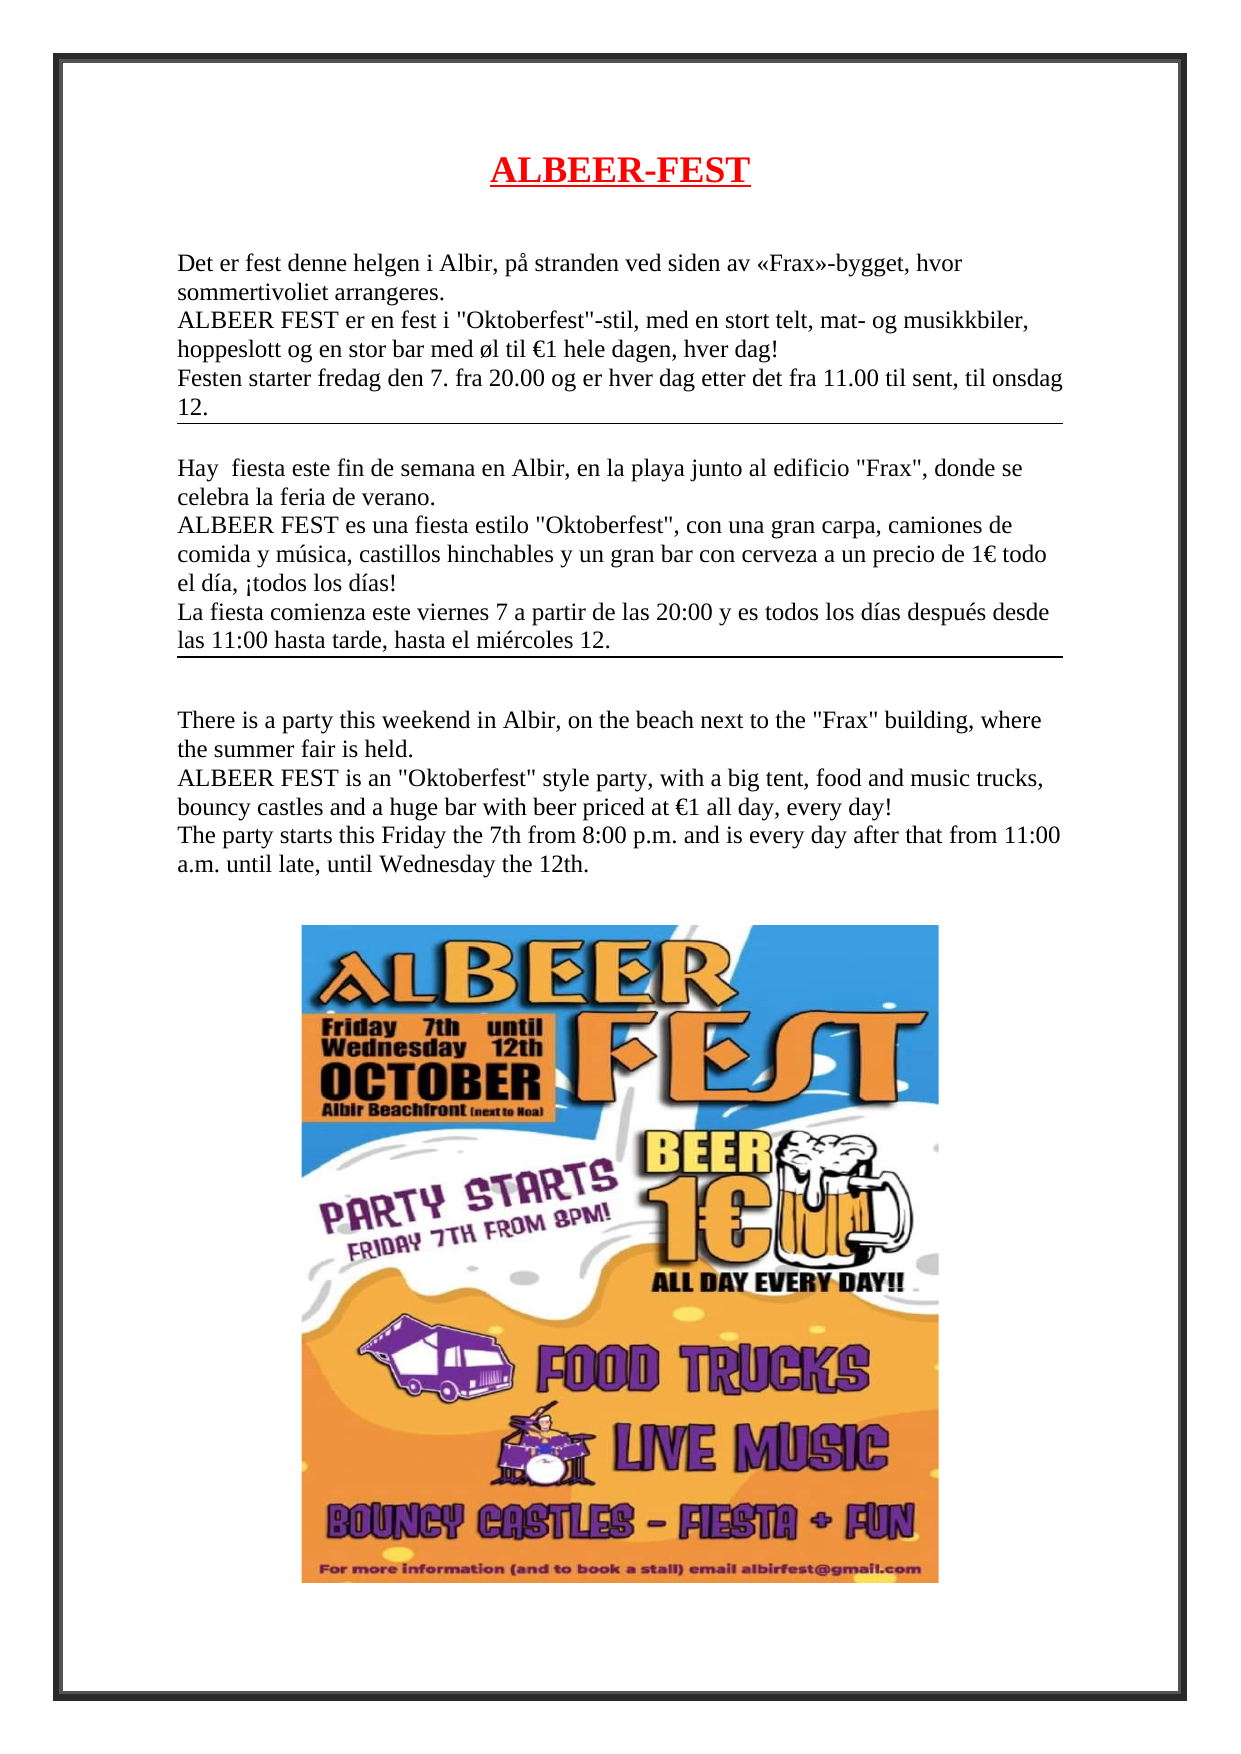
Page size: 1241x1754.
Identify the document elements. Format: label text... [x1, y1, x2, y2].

text There is a party this weekend in Albir, on the beach next to the "Frax" building, where the summer fair is held. [177, 706, 1063, 763]
text ALBEER FEST es una fiesta estilo "Oktoberfest", con una gran carpa, camiones de comida y música, castillos hinchables y un gran bar con cerveza a un precio de 1€ todo el día, ¡todos los días! [177, 511, 1063, 597]
text La fiesta comienza este viernes 7 a partir de las 20:00 y es todos los días después desde las 11:00 hasta tarde, hasta el miércoles 12. [177, 597, 1063, 656]
text ALBEER-FEST [177, 147, 1063, 191]
text ALBEER FEST er en fest i "Oktoberfest"-stil, med en stort telt, mat- og musikkbiler, hoppeslott og en stor bar med øl til €1 hele dagen, hver dag! [177, 306, 1063, 363]
text Det er fest denne helgen i Albir, på stranden ved siden av «Frax»-bygget, hvor sommertivoliet arrangeres. [177, 248, 1063, 306]
text The party starts this Friday the 7th from 8:00 p.m. and is every day after that from 11:00 a.m. until late, until Wednesday the 12th. [177, 821, 1063, 878]
text Hay fiesta este fin de semana en Albir, en la playa junto al edificio "Frax", donde se celebra la feria de verano. [177, 453, 1063, 511]
text ALBEER FEST is an "Oktoberfest" style party, with a big tent, food and music trucks, bouncy castles and a huge bar with beer priced at €1 all day, every day! [177, 763, 1063, 821]
text Festen starter fredag ​​den 7. fra 20.00 og er hver dag etter det fra 11.00 til sent, til onsdag 12. [177, 363, 1063, 423]
picture [301, 925, 939, 1583]
